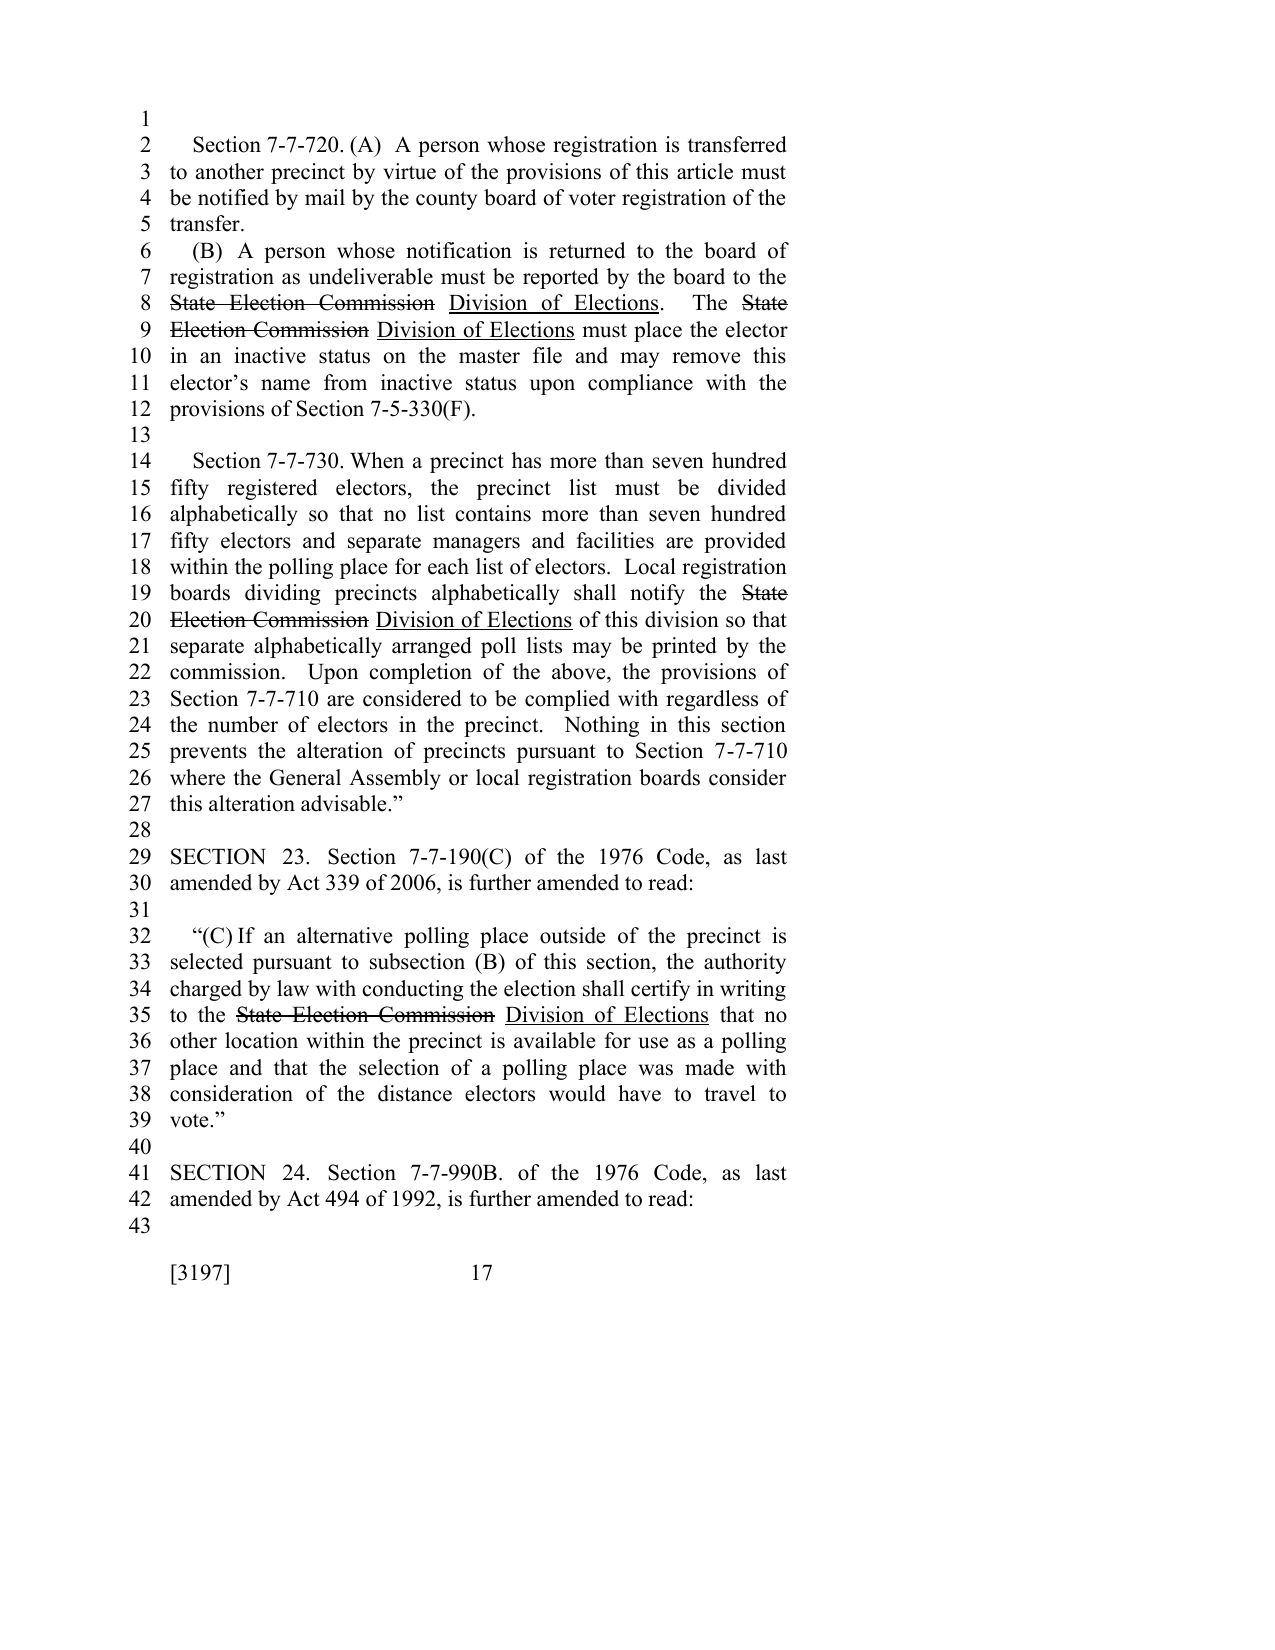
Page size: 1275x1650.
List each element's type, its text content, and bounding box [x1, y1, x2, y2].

text (B) A person whose notification is returned to the board of registration as undeliverable must be reported by the board to the State Election Commission Division of Elections. The State Election Commission Division of Elections must place the elector in an inactive status on the master file and may remove this elector’s name from inactive status upon compliance with the provisions of Section 7-5-330(F). [169, 237, 787, 421]
text Section 7-7-730. When a precinct has more than seven hundred fifty registered electors, the precinct list must be divided alphabetically so that no list contains more than seven hundred fifty electors and separate managers and facilities are provided within the polling place for each list of electors. Local registration boards dividing precincts alphabetically shall notify the State Election Commission Division of Elections of this division so that separate alphabetically arranged poll lists may be printed by the commission. Upon completion of the above, the provisions of Section 7-7-710 are considered to be complied with regardless of the number of electors in the precinct. Nothing in this section prevents the alteration of precincts pursuant to Section 7-7-710 where the General Assembly or local registration boards consider this alteration advisable.” [169, 448, 787, 817]
text “(C) If an alternative polling place outside of the precinct is selected pursuant to subsection (B) of this section, the authority charged by law with conducting the election shall certify in writing to the State Election Commission Division of Elections that no other location within the precinct is available for use as a polling place and that the selection of a polling place was made with consideration of the distance electors would have to travel to vote.” [169, 922, 787, 1133]
text SECTION 24. Section 7-7-990B. of the 1976 Code, as last amended by Act 494 of 1992, is further amended to read: [169, 1159, 787, 1212]
text Section 7-7-720. (A) A person whose registration is transferred to another precinct by virtue of the provisions of this article must be notified by mail by the county board of voter registration of the transfer. [169, 131, 787, 237]
text SECTION 23. Section 7-7-190(C) of the 1976 Code, as last amended by Act 339 of 2006, is further amended to read: [169, 843, 787, 896]
